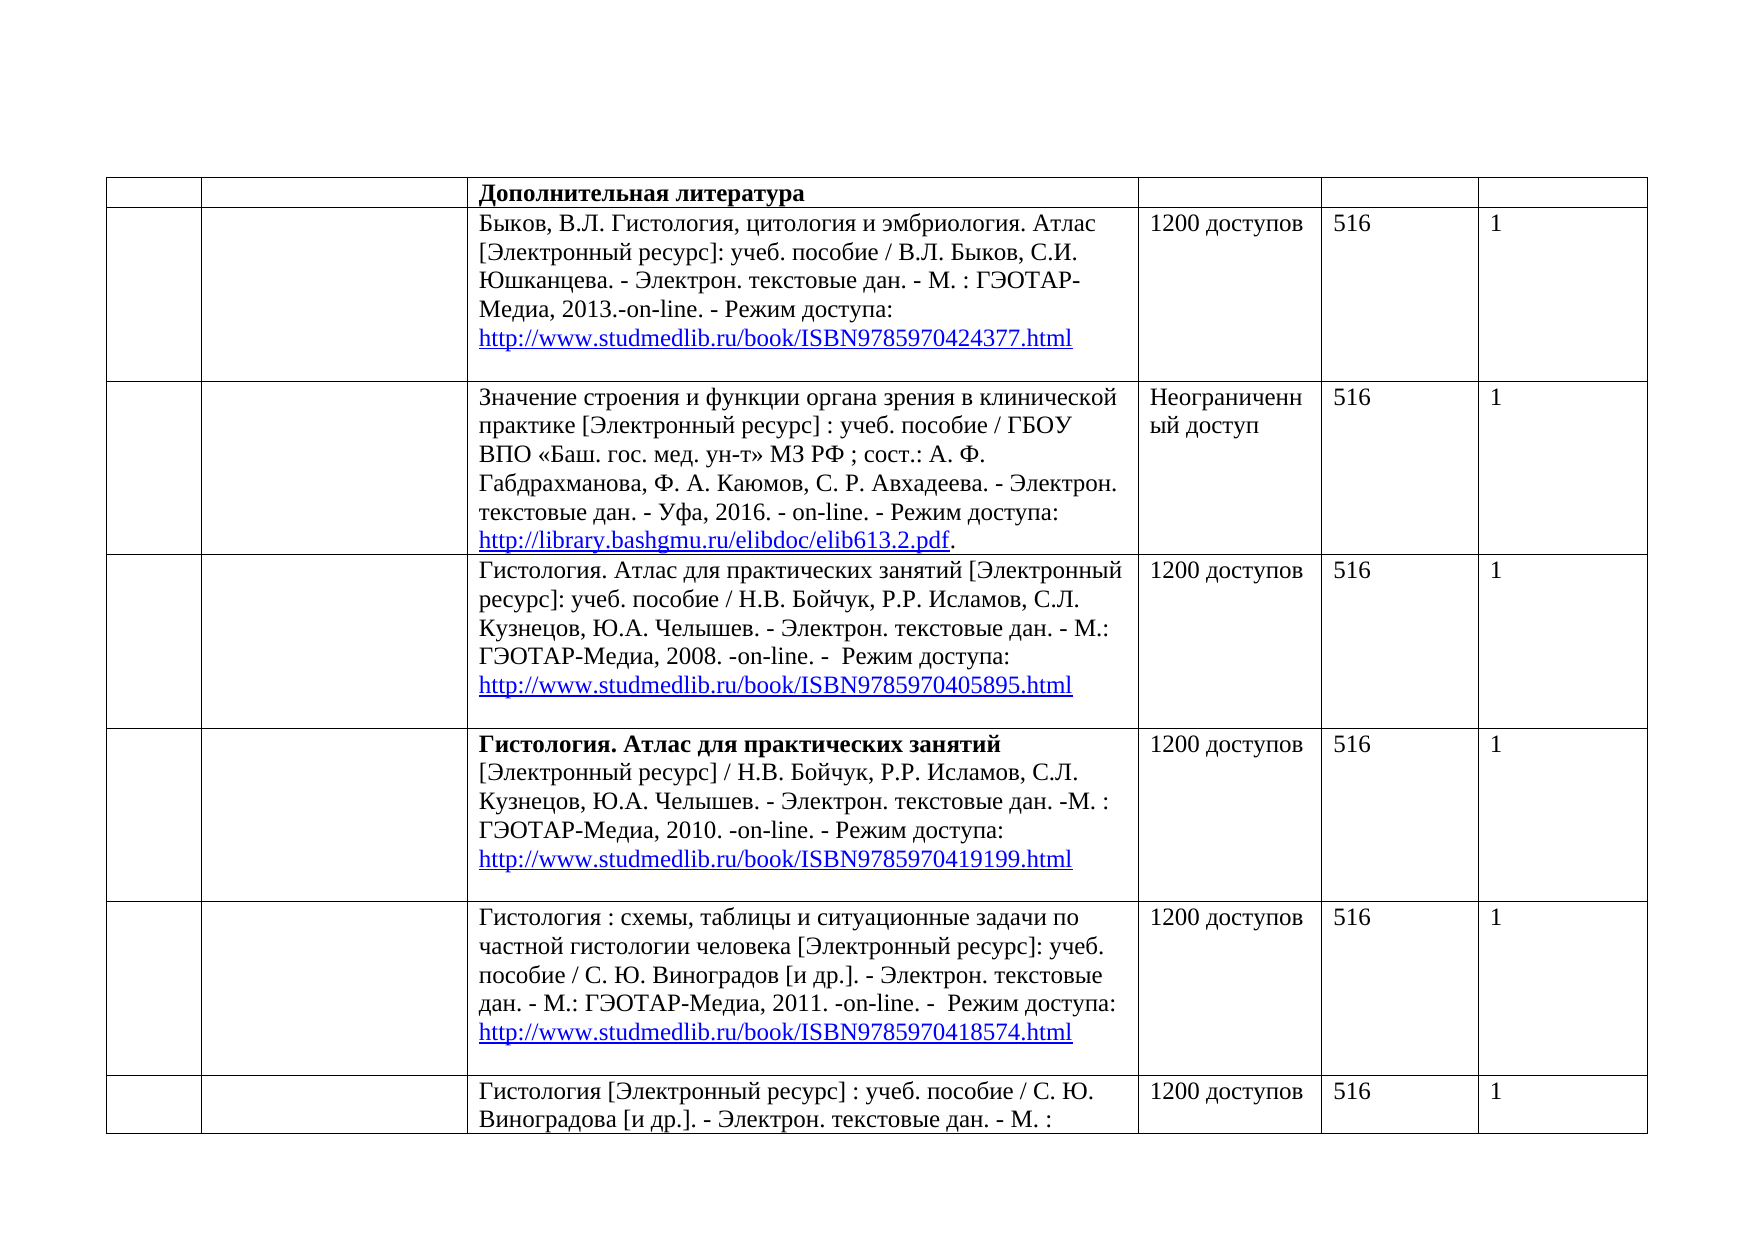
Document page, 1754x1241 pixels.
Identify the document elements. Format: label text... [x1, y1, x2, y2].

table_cell 1 [1479, 208, 1647, 381]
table_cell 1200 доступов [1139, 555, 1321, 728]
table_cell Гистология. Атлас для практических занятий [Электронный ресурс] / Н.В. Бойчук, Р.Р. Исламов, С.Л. Кузнецов, Ю.А. Челышев. - Электрон. текстовые дан. -М. : ГЭОТАР-Медиа, 2010. -on-line. - Режим доступа: http://www.studmedlib.ru/book/ISBN9785970419199.html [468, 729, 1138, 901]
table_cell [107, 1076, 201, 1133]
table_cell [202, 902, 467, 1075]
table_cell 1200 доступов [1139, 1076, 1321, 1133]
table_cell [202, 729, 467, 901]
table_cell [107, 555, 201, 728]
table_cell 1200 доступов [1139, 902, 1321, 1075]
table_cell [202, 555, 467, 728]
table_cell [1322, 178, 1478, 207]
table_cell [468, 1076, 1138, 1133]
table_cell 1 [1479, 382, 1647, 554]
table_cell [202, 178, 467, 207]
table_cell Гистология : схемы, таблицы и ситуационные задачи по частной гистологии человека [Электронный ресурс]: учеб. пособие / С. Ю. Виноградов [и др.]. - Электрон. текстовые дан. - М.: ГЭОТАР-Медиа, 2011. -on-line. - Режим доступа: http://www.studmedlib.ru/book/ISBN9785970418574.html [468, 902, 1138, 1075]
table_cell 1 [1479, 729, 1647, 901]
table_cell 516 [1322, 208, 1478, 381]
table_cell 1 [1479, 902, 1647, 1075]
table_cell [107, 729, 201, 901]
table_cell Неограниченный доступ [1139, 382, 1321, 554]
table_cell 516 [1322, 1076, 1478, 1133]
table_cell 516 [1322, 382, 1478, 554]
table_cell [107, 902, 201, 1075]
table_cell [1139, 178, 1321, 207]
table_cell 1200 доступов [1139, 729, 1321, 901]
table_cell 516 [1322, 729, 1478, 901]
table_cell 516 [1322, 902, 1478, 1075]
table_cell [107, 178, 201, 207]
table_cell [202, 382, 467, 554]
table_cell [107, 382, 201, 554]
table_cell Дополнительная литература [468, 178, 1138, 207]
table_cell [202, 208, 467, 381]
table_cell Гистология. Атлас для практических занятий [Электронный ресурс]: учеб. пособие / Н.В. Бойчук, Р.Р. Исламов, С.Л. Кузнецов, Ю.А. Челышев. - Электрон. текстовые дан. - М.: ГЭОТАР-Медиа, 2008. -on-line. - Режим доступа: http://www.studmedlib.ru/book/ISBN9785970405895.html [468, 555, 1138, 728]
table_cell 1 [1479, 1076, 1647, 1133]
table_cell Значение строения и функции органа зрения в клинической практике [Электронный ресурс] : учеб. пособие / ГБОУ ВПО «Баш. гос. мед. ун-т» МЗ РФ ; сост.: А. Ф. Габдрахманова, Ф. А. Каюмов, С. Р. Авхадеева. - Электрон. текстовые дан. - Уфа, 2016. - on-line. - Режим доступа: http://library.bashgmu.ru/elibdoc/elib613.2.pdf. [468, 382, 1138, 554]
table_cell [202, 1076, 467, 1133]
table_cell 1 [1479, 555, 1647, 728]
table_cell [107, 208, 201, 381]
table_cell [1479, 178, 1647, 207]
table_cell 516 [1322, 555, 1478, 728]
table_cell 1200 доступов [1139, 208, 1321, 381]
table_cell Быков, В.Л. Гистология, цитология и эмбриология. Атлас [Электронный ресурс]: учеб. пособие / В.Л. Быков, С.И. Юшканцева. - Электрон. текстовые дан. - М. : ГЭОТАР-Медиа, 2013.-on-line. - Режим доступа: http://www.studmedlib.ru/book/ISBN9785970424377.html [468, 208, 1138, 381]
